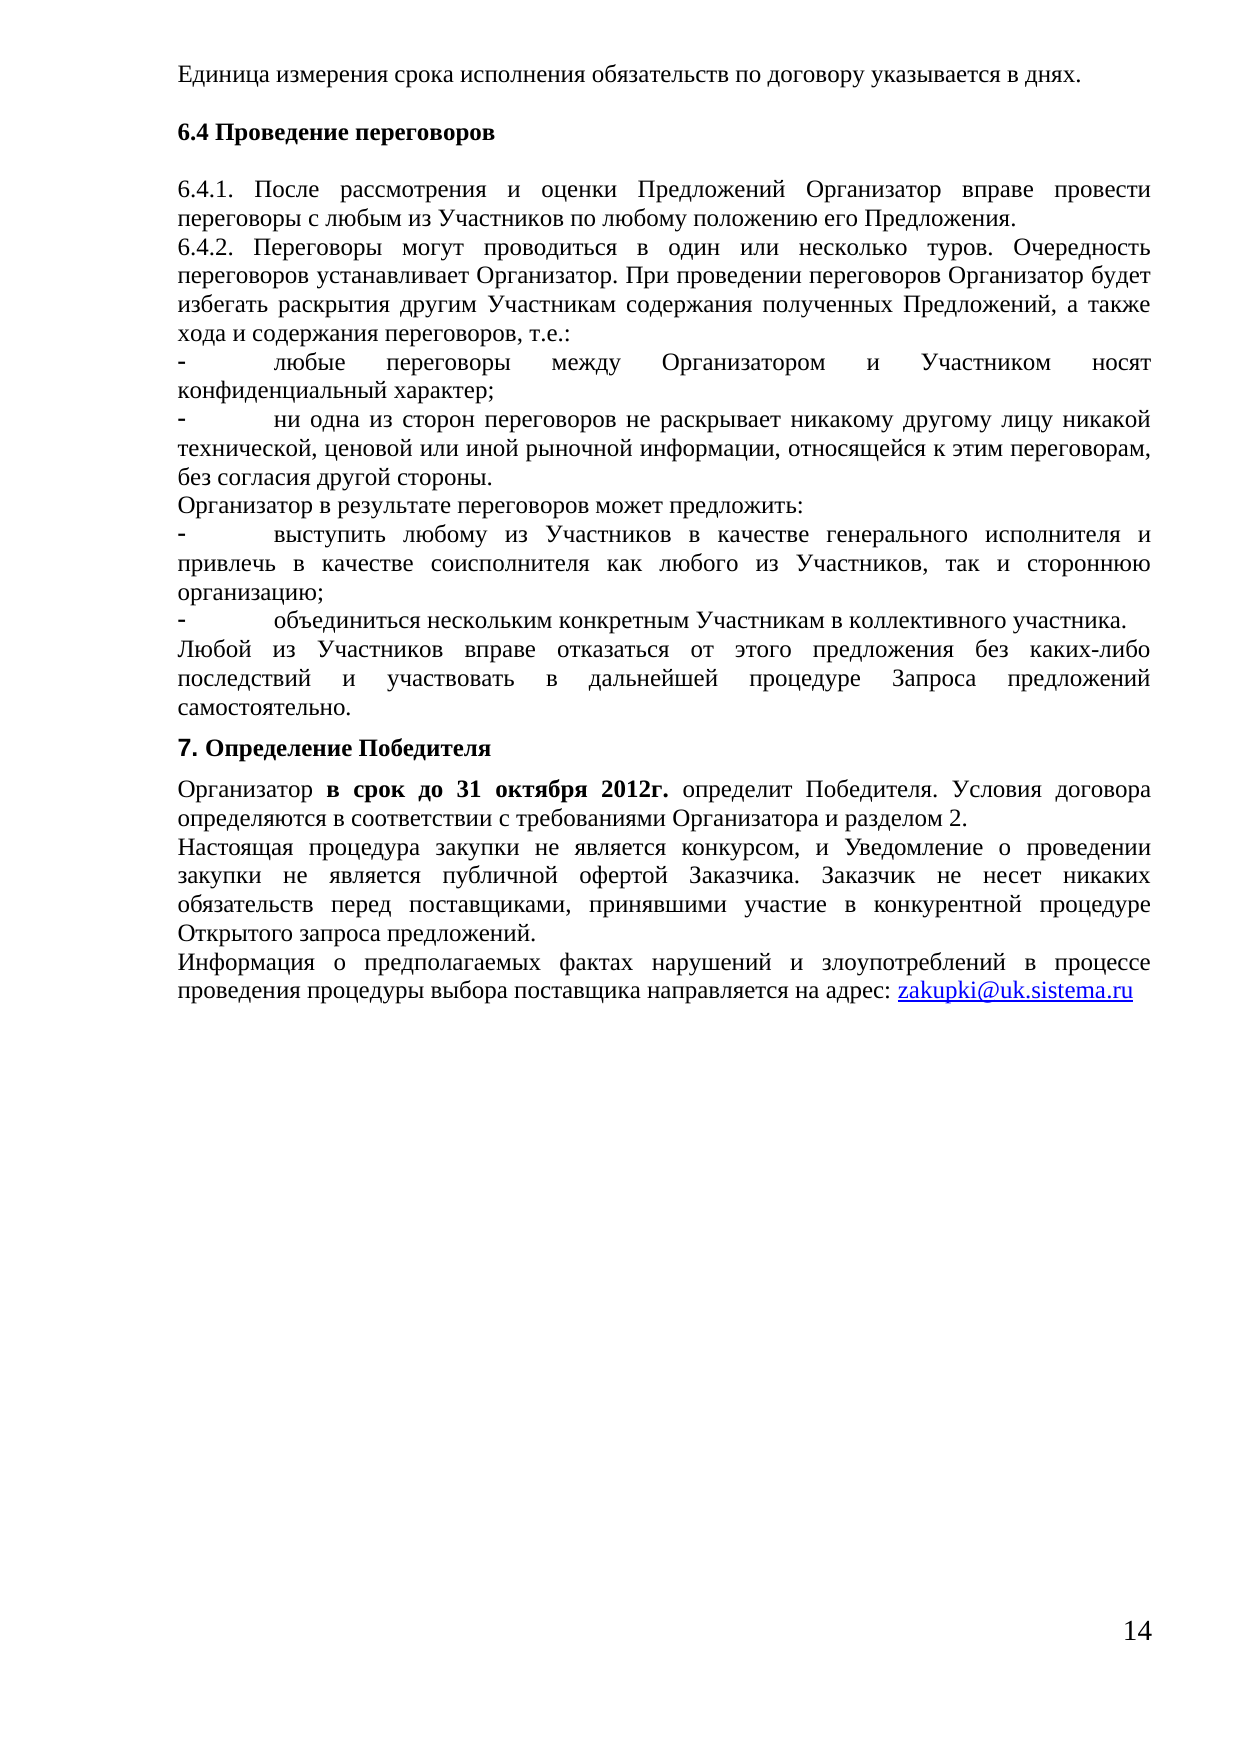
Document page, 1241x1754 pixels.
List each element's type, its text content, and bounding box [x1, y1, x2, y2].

text Единица измерения срока исполнения обязательств по договору указывается в днях. [177, 59, 1152, 88]
text Любой из Участников вправе отказаться от этого предложения без каких-либо последствий и участвовать в дальнейшей процедуре Запроса предложений самостоятельно. [177, 634, 1152, 720]
list любые переговоры между Организатором и Участником носят конфиденциальный характер; [177, 347, 1152, 404]
text 6.4.2. Переговоры могут проводиться в один или несколько туров. Очередность переговоров устанавливает Организатор. При проведении переговоров Организатор будет избегать раскрытия другим Участникам содержания полученных Предложений, а также хода и содержания переговоров, т.е.: [177, 232, 1152, 347]
text Организатор в результате переговоров может предложить: [177, 490, 1152, 519]
list 6.4 Проведение переговоров [177, 117, 1152, 145]
subtitle 7. Определение Победителя [177, 733, 1152, 762]
list выступить любому из Участников в качестве генерального исполнителя и привлечь в качестве соисполнителя как любого из Участников, так и стороннюю организацию; [177, 519, 1152, 605]
list Организатор в срок до 31 октября 2012г. определит Победителя. Условия договора определяются в соответствии с требованиями Организатора и разделом 2. [177, 774, 1152, 832]
text Информация о предполагаемых фактах нарушений и злоупотреблений в процессе проведения процедуры выбора поставщика направляется на адрес: zakupki@uk.sistema.ru [177, 947, 1152, 1004]
list Настоящая процедура закупки не является конкурсом, и Уведомление о проведении закупки не является публичной офертой Заказчика. Заказчик не несет никаких обязательств перед поставщиками, принявшими участие в конкурентной процедуре Открытого запроса предложений. [177, 832, 1152, 947]
text 6.4.1. После рассмотрения и оценки Предложений Организатор вправе провести переговоры с любым из Участников по любому положению его Предложения. [177, 174, 1152, 232]
list ни одна из сторон переговоров не раскрывает никакому другому лицу никакой технической, ценовой или иной рыночной информации, относящейся к этим переговорам, без согласия другой стороны. [177, 404, 1152, 490]
list объединиться нескольким конкретным Участникам в коллективного участника. [177, 605, 1152, 634]
